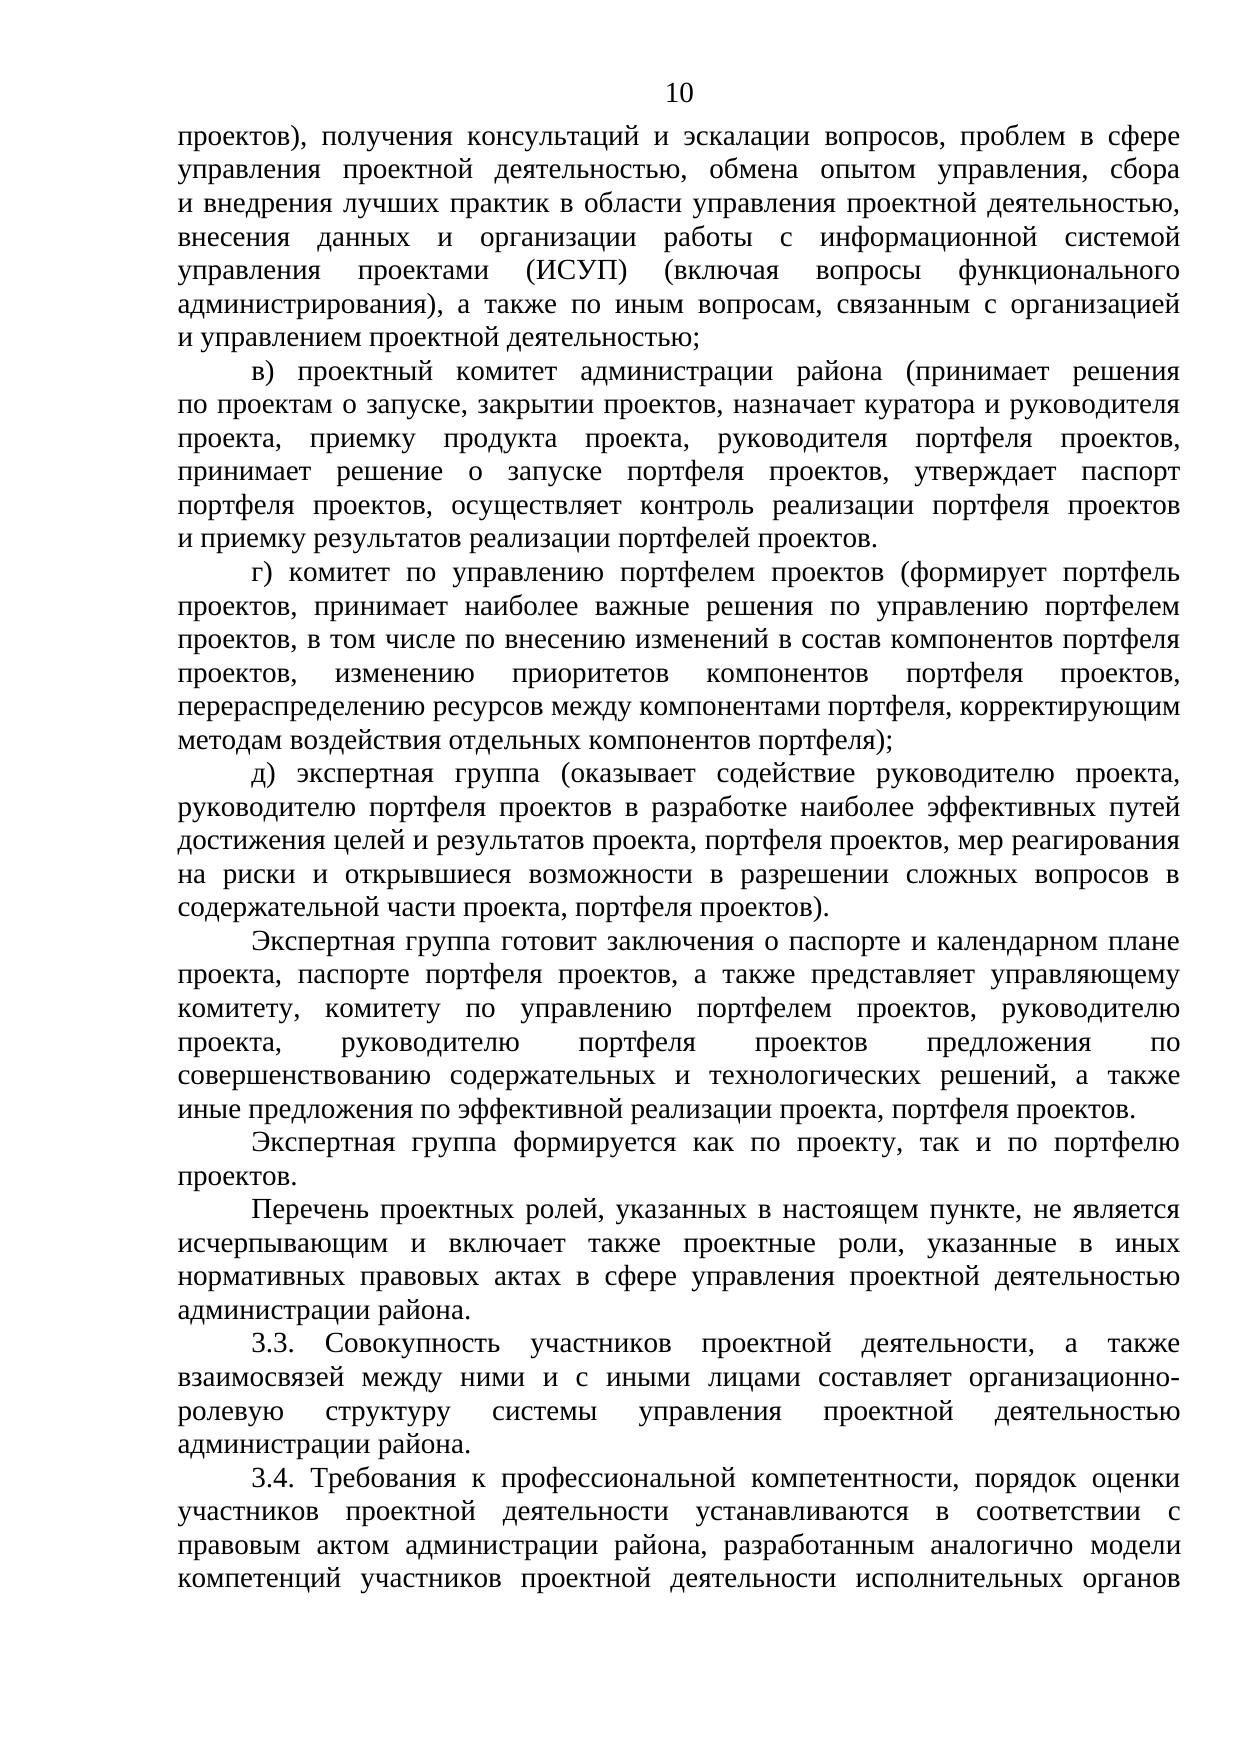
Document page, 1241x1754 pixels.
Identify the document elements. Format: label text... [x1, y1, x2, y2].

text в) проектный комитет администрации района (принимает решения по проектам о запуске, закрытии проектов, назначает куратора и руководителя проекта, приемку продукта проекта, руководителя портфеля проектов, принимает решение о запуске портфеля проектов, утверждает паспорт портфеля проектов, осуществляет контроль реализации портфеля проектов и приемку результатов реализации портфелей проектов. [177, 353, 1181, 554]
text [177, 118, 1181, 353]
text Экспертная группа формируется как по проекту, так и по портфелю проектов. [177, 1124, 1181, 1191]
text Перечень проектных ролей, указанных в настоящем пункте, не является исчерпывающим и включает также проектные роли, указанные в иных нормативных правовых актах в сфере управления проектной деятельностью администрации района. [177, 1191, 1181, 1326]
text д) экспертная группа (оказывает содействие руководителю проекта, руководителю портфеля проектов в разработке наиболее эффективных путей достижения целей и результатов проекта, портфеля проектов, мер реагирования на риски и открывшиеся возможности в разрешении сложных вопросов в содержательной части проекта, портфеля проектов). [177, 755, 1181, 923]
text 3.3. Совокупность участников проектной деятельности, а также взаимосвязей между ними и с иными лицами составляет организационно-ролевую структуру системы управления проектной деятельностью администрации района. [177, 1326, 1181, 1460]
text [177, 1460, 1181, 1594]
text г) комитет по управлению портфелем проектов (формирует портфель проектов, принимает наиболее важные решения по управлению портфелем проектов, в том числе по внесению изменений в состав компонентов портфеля проектов, изменению приоритетов компонентов портфеля проектов, перераспределению ресурсов между компонентами портфеля, корректирующим методам воздействия отдельных компонентов портфеля); [177, 554, 1181, 755]
text Экспертная группа готовит заключения о паспорте и календарном плане проекта, паспорте портфеля проектов, а также представляет управляющему комитету, комитету по управлению портфелем проектов, руководителю проекта, руководителю портфеля проектов предложения по совершенствованию содержательных и технологических решений, а также иные предложения по эффективной реализации проекта, портфеля проектов. [177, 923, 1181, 1124]
